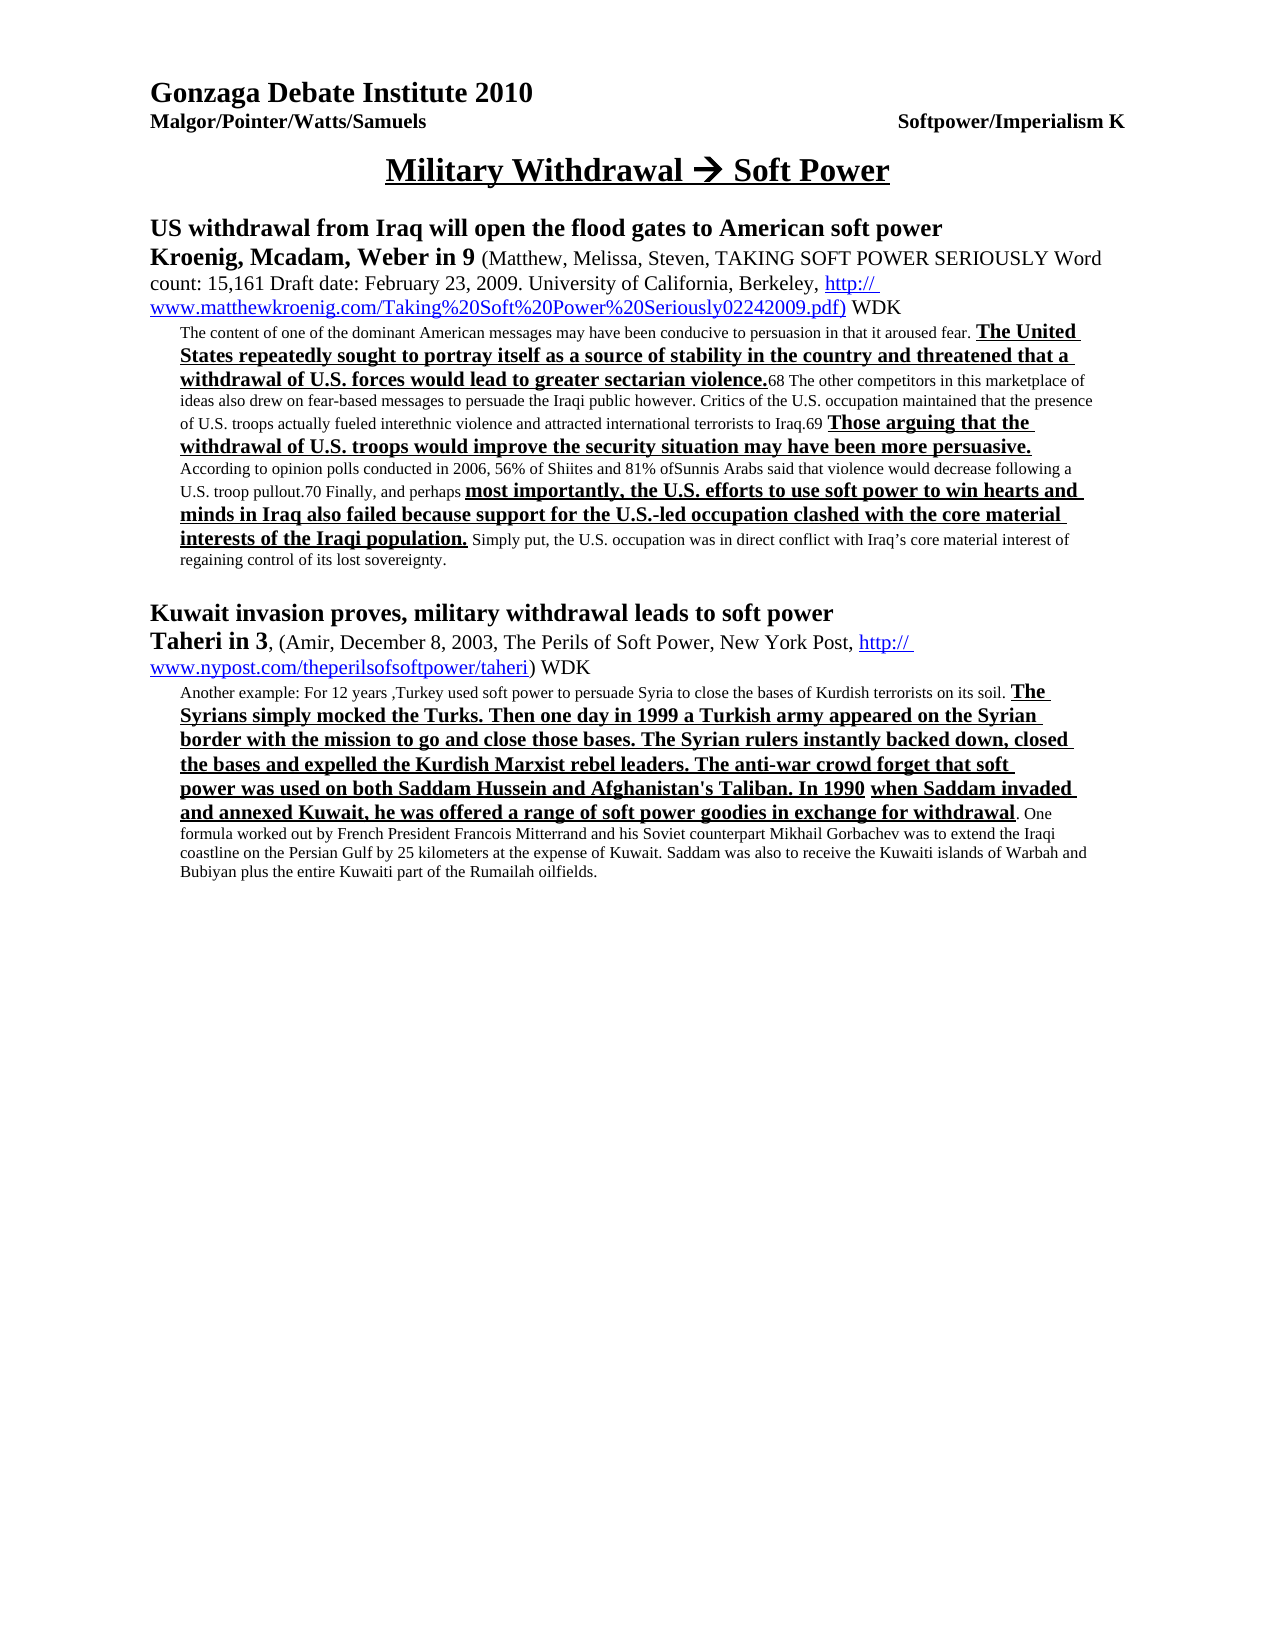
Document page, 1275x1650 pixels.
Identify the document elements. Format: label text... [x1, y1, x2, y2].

title Military Withdrawal Soft Power [150, 150, 1125, 188]
text Another example: For 12 years , used soft power to persuade to close the bases of Kurdish terrorists on its soil. The Syrians simply mocked the Turks. Then one day in 1999 a Turkish army appeared on the Syrian border with the mission to go and close those bases. The Syrian rulers instantly backed down, closed the bases and expelled the Kurdish Marxist rebel leaders. The anti-war crowd forget that soft power was used on both Saddam Hussein and 's Taliban. In 1990 when Saddam invaded and annexed , he was offered a range of soft power goodies in exchange for withdrawal. One formula worked out by French President Francois Mitterrand and his Soviet counterpart Mikhail Gorbachev was to extend the Iraqi coastline on the Persian Gulf by 25 kilometers at the expense of . Saddam was also to receive the Kuwaiti islands of Warbah and Bubiyan plus the entire Kuwaiti part of the Rumailah oilfields. [180, 679, 1095, 881]
text Kuwait invasion proves, military withdrawal leads to soft power [150, 598, 1125, 626]
text Kroenig, Mcadam, Weber in 9 (Matthew, Melissa, Steven, TAKING SOFT POWER SERIOUSLY Word count: 15,161 Draft date: February 23, 2009. of , , http:// www.matthewkroenig.com/Taking%20Soft%20Power%20Seriously02242009.pdf) WDK [150, 242, 1125, 319]
text withdrawal from will open the flood gates to American soft power [150, 213, 1125, 242]
text The content of one of the dominant American messages may have been conducive to persuasion in that it aroused fear. The repeatedly sought to portray itself as a source of stability in the country and threatened that a withdrawal of forces would lead to greater sectarian violence.68 The other competitors in this marketplace of ideas also drew on fear-based messages to persuade the Iraqi public however. Critics of the occupation maintained that the presence of troops actually fueled interethnic violence and attracted international terrorists to Iraq.69 Those arguing that the withdrawal of troops would improve the security situation may have been more persuasive. According to opinion polls conducted in 2006, 56% of Shiites and 81% ofSunnis Arabs said that violence would decrease following a U.S. troop pullout.70 Finally, and perhaps most importantly, the U.S. efforts to use soft power to win hearts and minds in Iraq also failed because support for the U.S.-led occupation clashed with the core material interests of the Iraqi population. Simply put, the occupation was in direct conflict with ’s core material interest of regaining control of its lost sovereignty. [180, 319, 1095, 569]
text Taheri in 3, (Amir, December 8, 2003, The Perils of Soft Power, New York Post, http:// www.nypost.com/theperilsofsoftpower/taheri) WDK [150, 626, 1125, 679]
